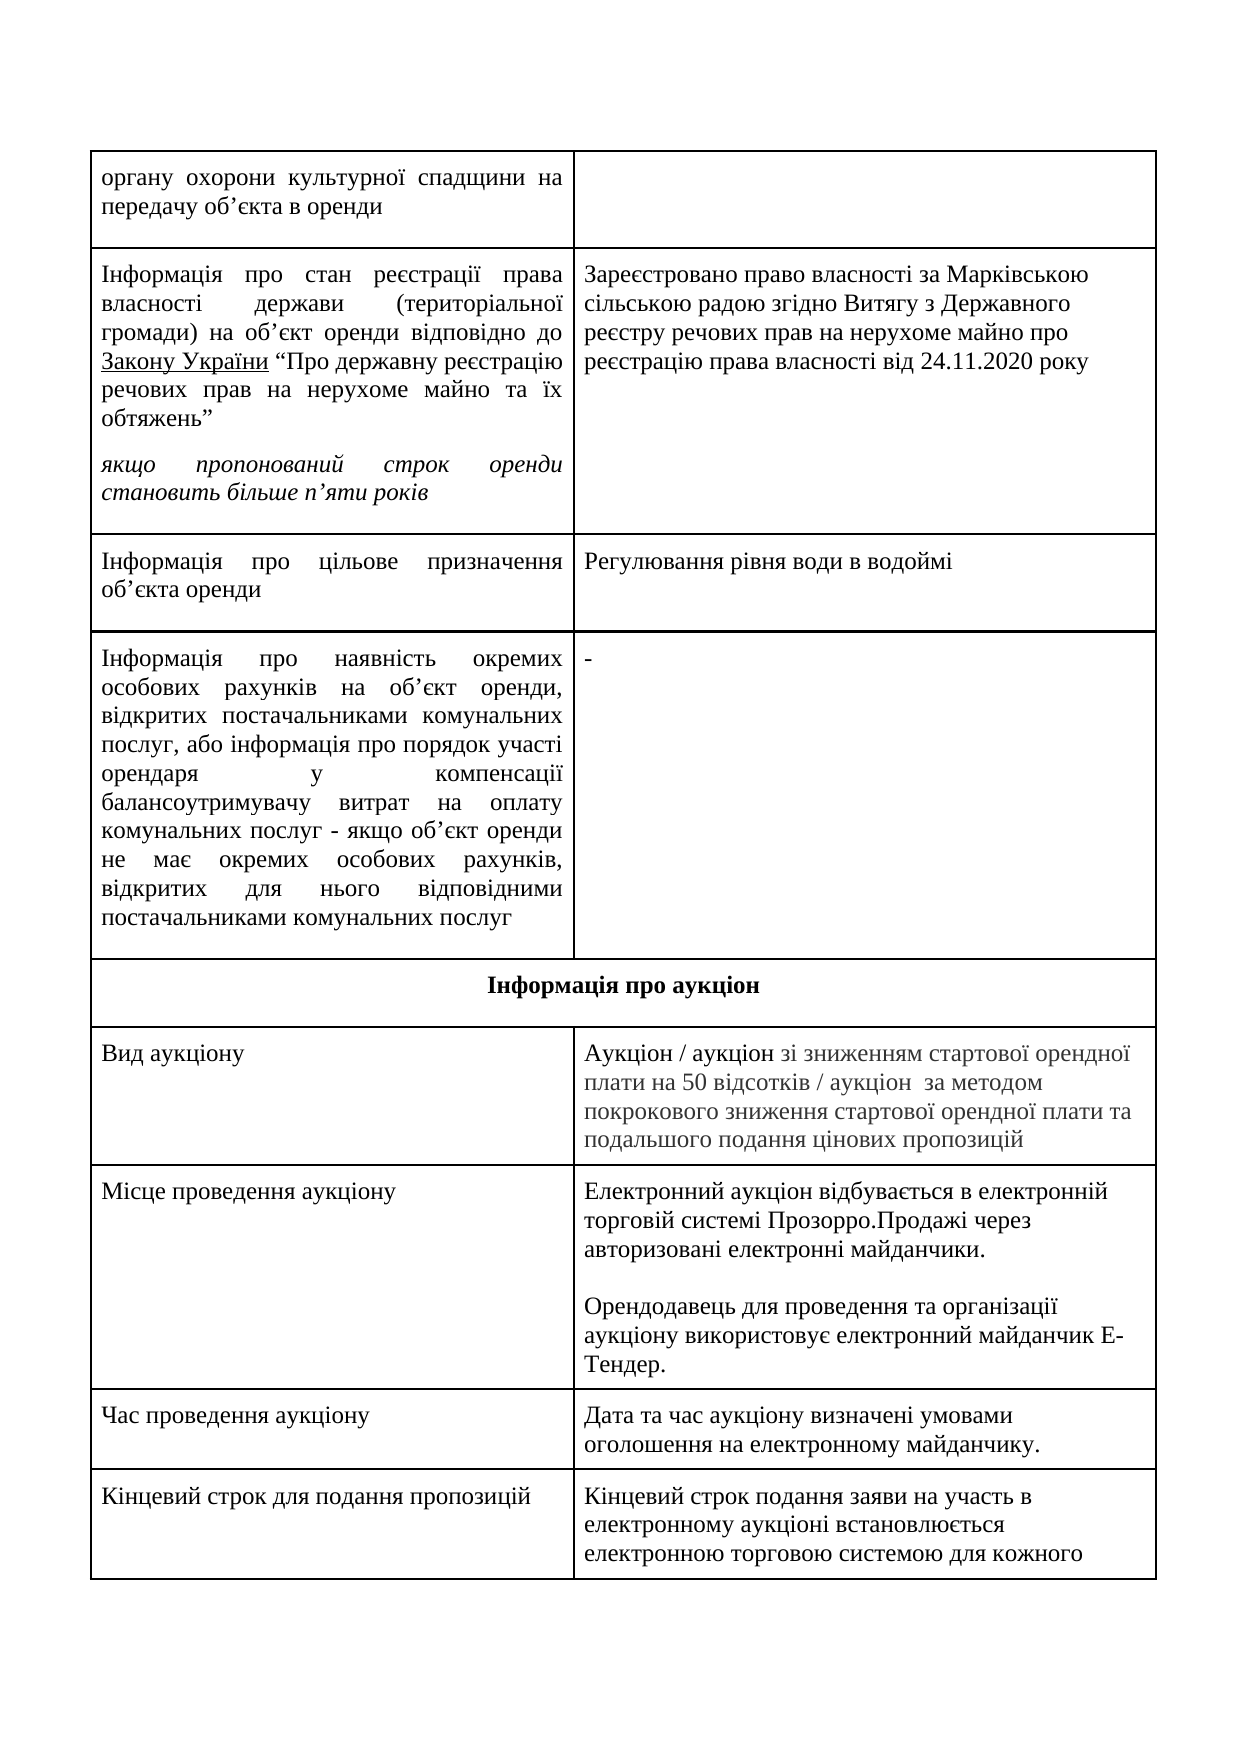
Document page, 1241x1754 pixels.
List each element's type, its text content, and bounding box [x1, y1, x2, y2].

table_cell Вид аукціону [92, 1028, 573, 1164]
table_cell Час проведення аукціону [92, 1390, 573, 1468]
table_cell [92, 152, 573, 247]
table_cell Регулювання рівня води в водоймі [575, 535, 1155, 630]
table_cell Інформація про аукціон [92, 960, 1155, 1026]
table_cell Інформація про стан реєстрації права власності держави (територіальної громади) на об’єкт оренди відповідно до Закону України “Про державну реєстрацію речових прав на нерухоме майно та їх обтяжень” якщо пропонований строк оренди становить більше п’яти років [92, 249, 573, 533]
table_cell - [575, 152, 1155, 247]
table_cell Дата та час аукціону визначені умовами оголошення на електронному майданчику. [575, 1390, 1155, 1468]
table_cell Аукціон / аукціон зі зниженням стартової орендної плати на 50 відсотків / аукціон за методом покрокового зниження стартової орендної плати та подальшого подання цінових пропозицій [575, 1028, 1155, 1164]
table_cell Інформація про наявність окремих особових рахунків на об’єкт оренди, відкритих постачальниками комунальних послуг, або інформація про порядок участі орендаря у компенсації балансоутримувачу витрат на оплату комунальних послуг - якщо об’єкт оренди не має окремих особових рахунків, відкритих для нього відповідними постачальниками комунальних послуг [92, 633, 573, 957]
table_cell Зареєстровано право власності за Марківською сільською радою згідно Витягу з Державного реєстру речових прав на нерухоме майно про реєстрацію права власності від 24.11.2020 року [575, 249, 1155, 533]
table_cell Інформація про цільове призначення об’єкта оренди [92, 535, 573, 630]
table_cell - [575, 633, 1155, 957]
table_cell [575, 1470, 1155, 1577]
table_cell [92, 1470, 573, 1577]
table_cell Електронний аукціон відбувається в електронній торговій системі Прозорро.Продажі через авторизовані електронні майданчики. Орендодавець для проведення та організації аукціону використовує електронний майданчик Е-Тендер. [575, 1166, 1155, 1388]
table_cell Місце проведення аукціону [92, 1166, 573, 1388]
